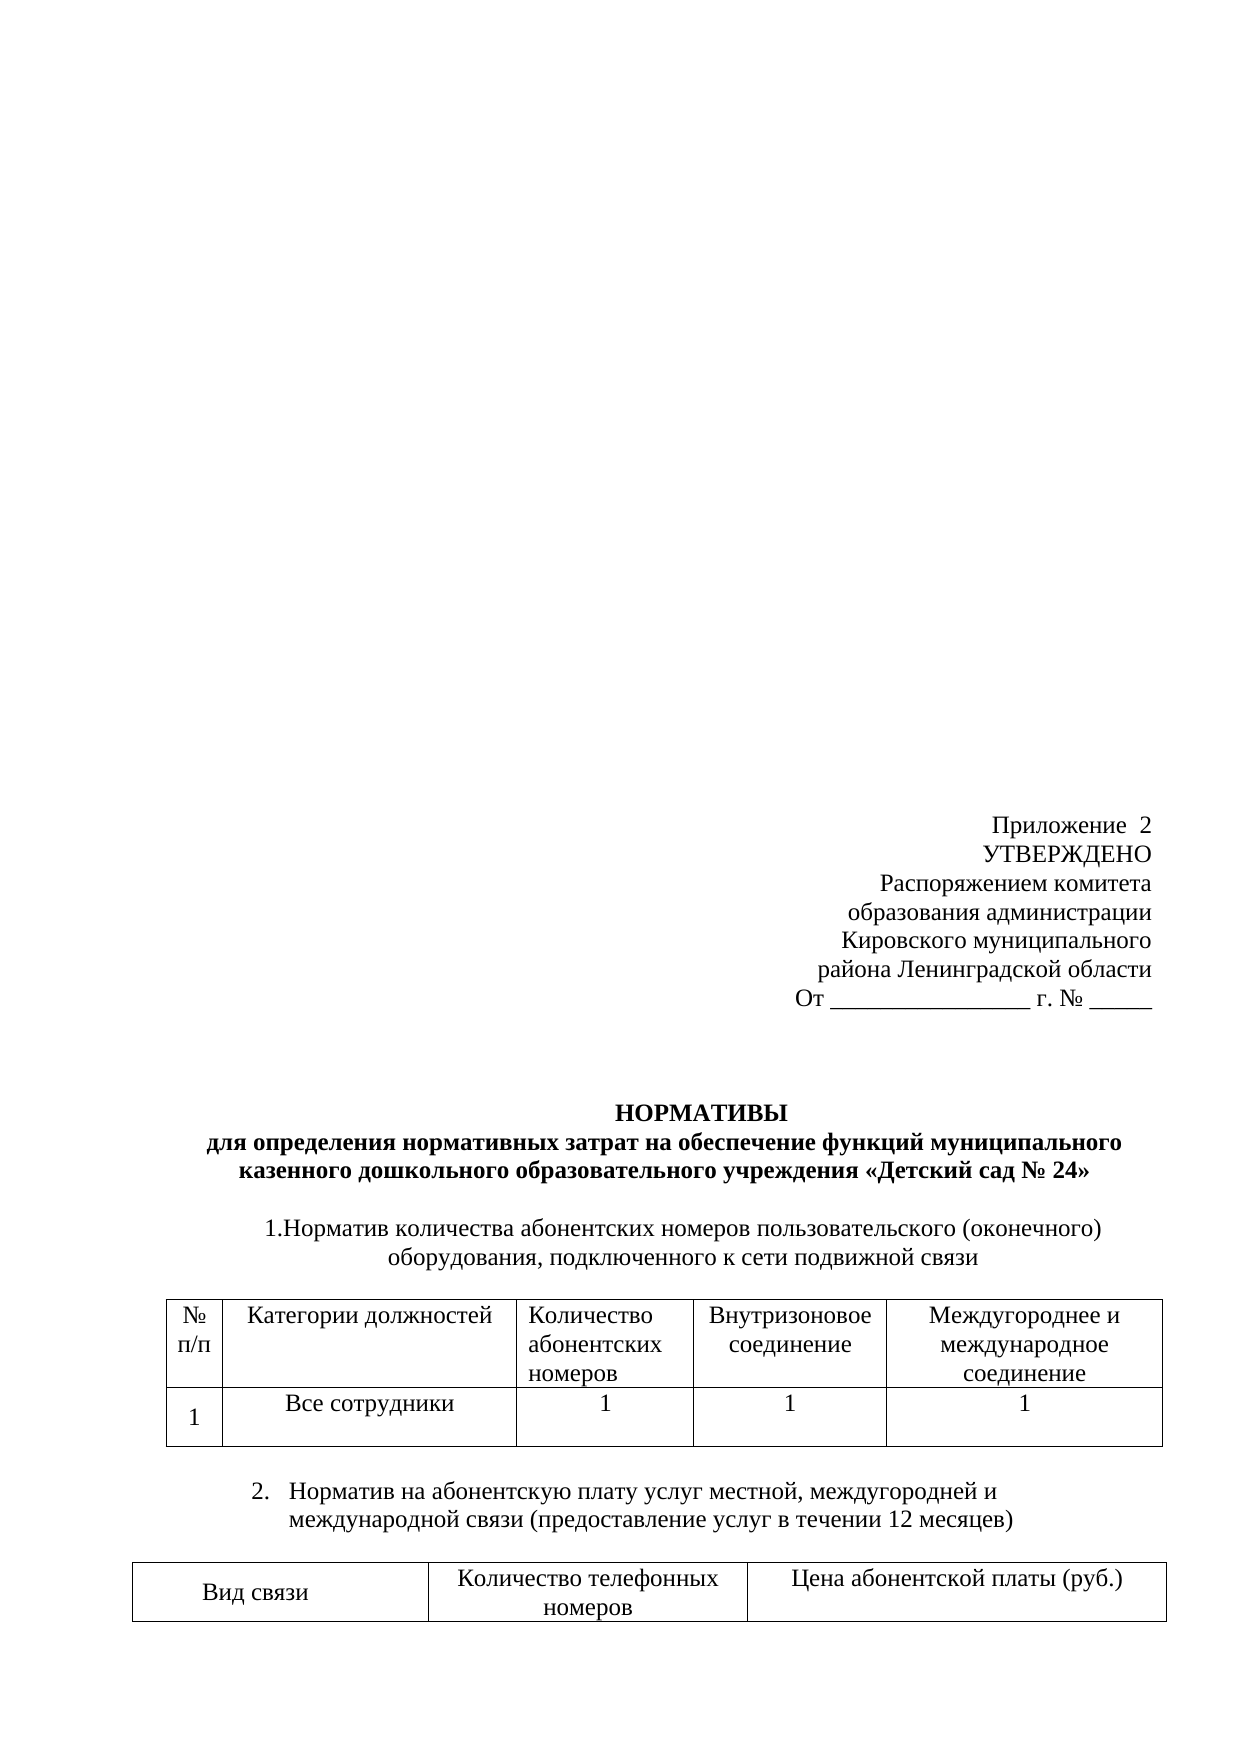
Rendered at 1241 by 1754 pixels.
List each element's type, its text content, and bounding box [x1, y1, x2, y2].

table_header Количество абонентских номеров [517, 1300, 693, 1387]
text Приложение 2 [177, 779, 1152, 839]
text УТВЕРЖДЕНО [177, 839, 1152, 868]
table_header Междугороднее и международное соединение [887, 1300, 1162, 1387]
table_header Внутризоновое соединение [694, 1300, 886, 1387]
table_cell 1 [887, 1388, 1162, 1446]
table_header Категории должностей [223, 1300, 516, 1387]
table_cell 1 [517, 1388, 693, 1446]
text От ________________ г. № _____ [177, 983, 1152, 1012]
table_header Количество телефонных номеров [429, 1563, 747, 1621]
text образования администрации [177, 897, 1152, 926]
text НОРМАТИВЫ [177, 1098, 1152, 1127]
table_header Вид связи [133, 1563, 428, 1621]
text района Ленинградской области [177, 954, 1152, 983]
text Кировского муниципального [177, 926, 1152, 954]
table_cell 1 [167, 1388, 222, 1446]
text для определения нормативных затрат на обеспечение функций муниципального казенного дошкольного образовательного учреждения «Детский сад № 24» [177, 1127, 1152, 1184]
table_header № п/п [167, 1300, 222, 1387]
text 1.Норматив количества абонентских номеров пользовательского (оконечного) оборудования, подключенного к сети подвижной связи [215, 1213, 1152, 1271]
table_cell Все сотрудники [223, 1388, 516, 1446]
list Норматив на абонентскую плату услуг местной, междугородней и международной связи (предоставление услуг в течении 12 месяцев) [251, 1476, 1152, 1533]
table_header Цена абонентской платы (руб.) [748, 1563, 1166, 1621]
table_cell 1 [694, 1388, 886, 1446]
text Распоряжением комитета [177, 868, 1152, 897]
